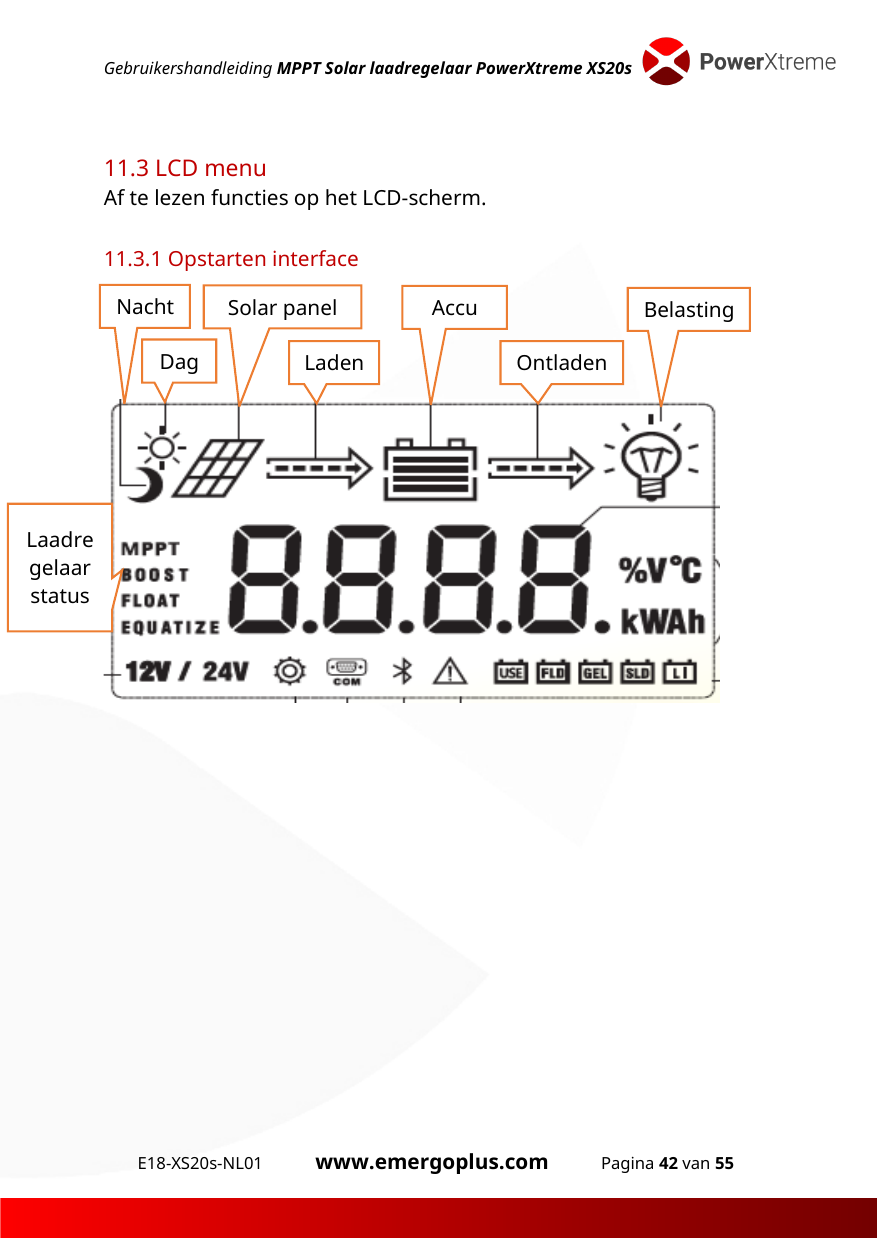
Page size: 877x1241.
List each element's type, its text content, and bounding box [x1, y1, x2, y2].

picture [0, 1198, 877, 1238]
subtitle 11.3.1 Opstarten interface [103, 244, 768, 273]
picture [103, 399, 720, 703]
text Af te lezen functies op het LCD-scherm. [103, 183, 768, 212]
subtitle 11.3 LCD menu [103, 152, 768, 183]
picture [637, 32, 841, 89]
